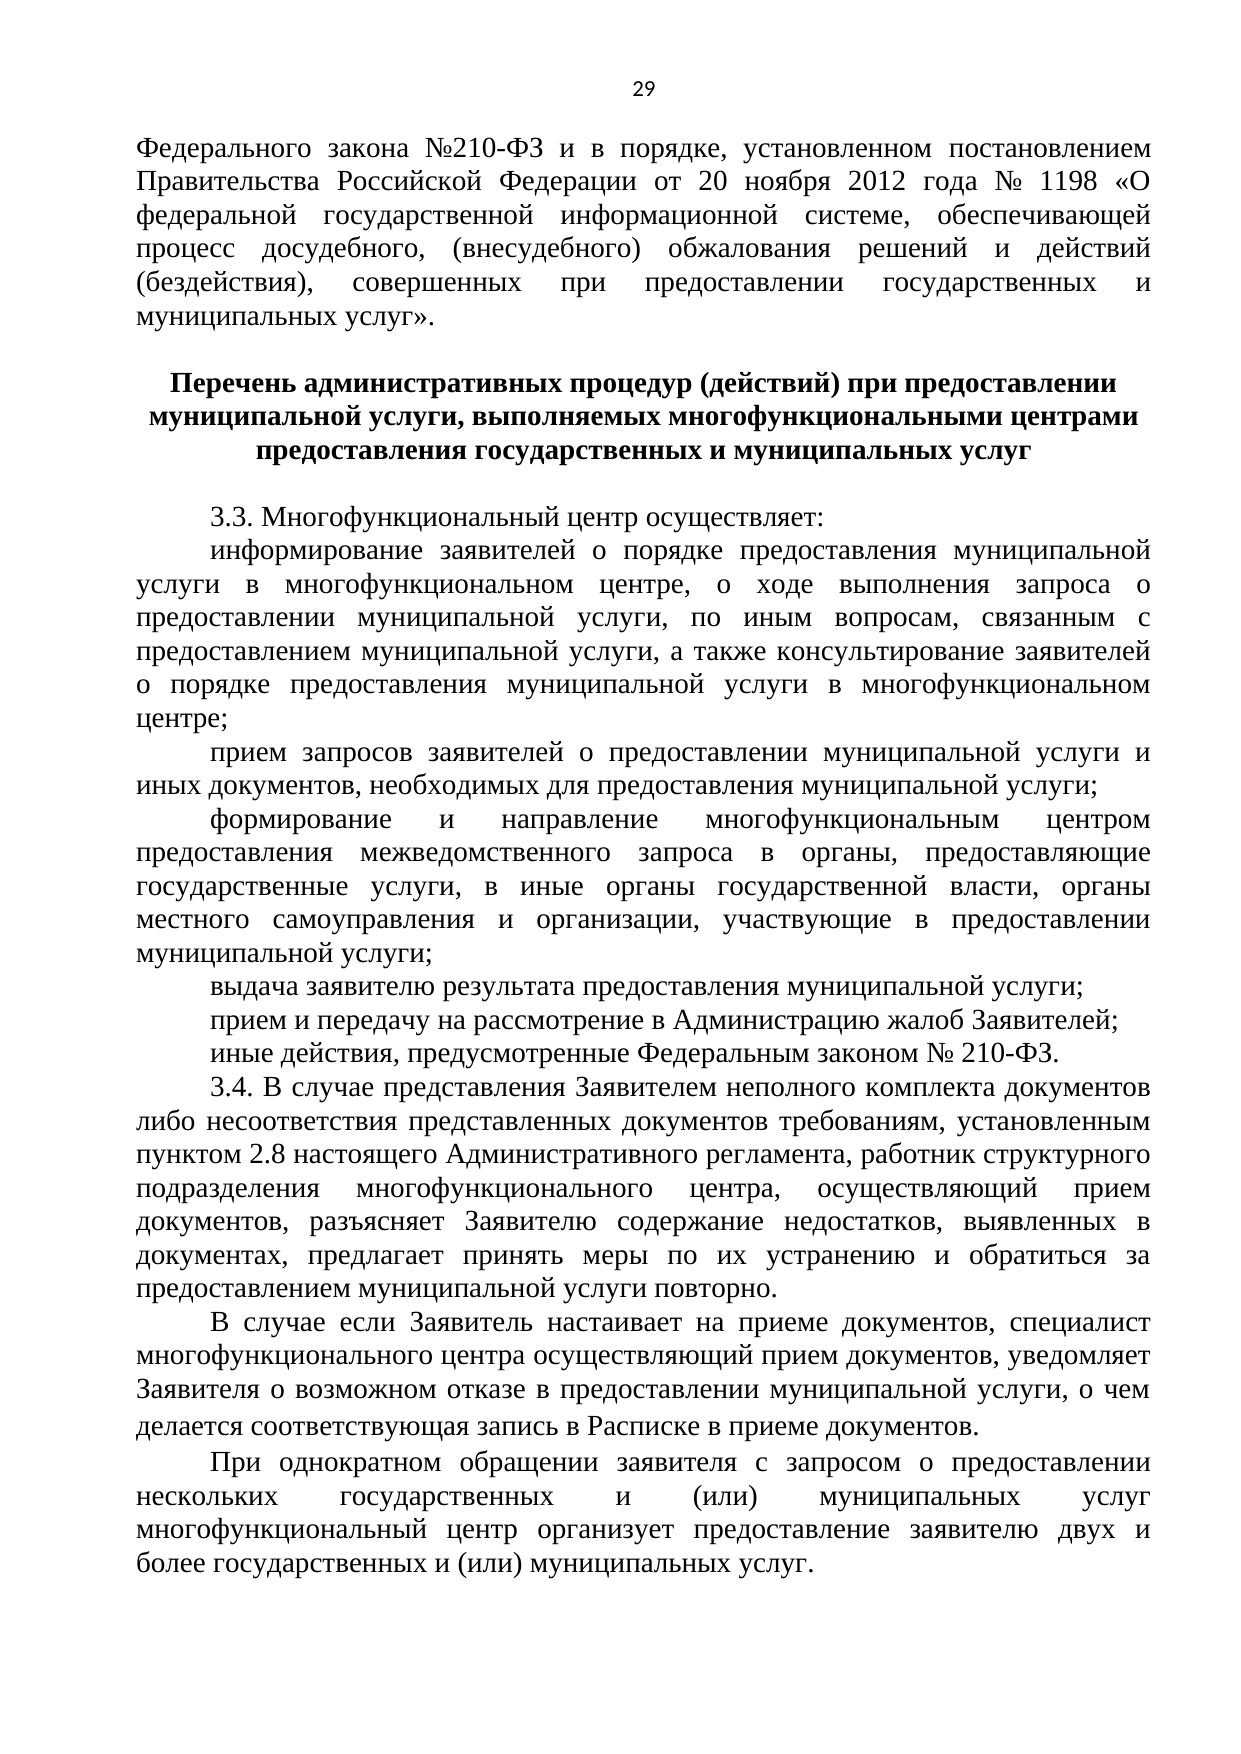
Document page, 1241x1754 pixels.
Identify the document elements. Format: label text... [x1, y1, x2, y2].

text 3.3. Многофункциональный центр осуществляет: [136, 499, 1152, 532]
text выдача заявителю результата предоставления муниципальной услуги; [136, 968, 1152, 1002]
text информирование заявителей о порядке предоставления муниципальной услуги в многофункциональном центре, о ходе выполнения запроса о предоставлении муниципальной услуги, по иным вопросам, связанным с предоставлением муниципальной услуги, а также консультирование заявителей о порядке предоставления муниципальной услуги в многофункциональном центре; [136, 532, 1152, 734]
text Перечень административных процедур (действий) при предоставлении муниципальной услуги, выполняемых многофункциональными центрами предоставления государственных и муниципальных услуг [136, 365, 1152, 465]
text прием и передачу на рассмотрение в Администрацию жалоб Заявителей; [136, 1002, 1152, 1036]
text В случае если Заявитель настаивает на приеме документов, специалист многофункционального центра осуществляющий прием документов, уведомляет Заявителя о возможном отказе в предоставлении муниципальной услуги, о чем делается соответствующая запись в Расписке в приеме документов. [136, 1304, 1152, 1444]
text формирование и направление многофункциональным центром предоставления межведомственного запроса в органы, предоставляющие государственные услуги, в иные органы государственной власти, органы местного самоуправления и организации, участвующие в предоставлении муниципальной услуги; [136, 801, 1152, 968]
text 3.4. В случае представления Заявителем неполного комплекта документов либо несоответствия представленных документов требованиям, установленным пунктом 2.8 настоящего Административного регламента, работник структурного подразделения многофункционального центра, осуществляющий прием документов, разъясняет Заявителю содержание недостатков, выявленных в документах, предлагает принять меры по их устранению и обратиться за предоставлением муниципальной услуги повторно. [136, 1069, 1152, 1304]
text прием запросов заявителей о предоставлении муниципальной услуги и иных документов, необходимых для предоставления муниципальной услуги; [136, 734, 1152, 801]
text При однократном обращении заявителя с запросом о предоставлении нескольких государственных и (или) муниципальных услуг многофункциональный центр организует предоставление заявителю двух и более государственных и (или) муниципальных услуг. [136, 1444, 1152, 1578]
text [136, 130, 1152, 331]
text иные действия, предусмотренные Федеральным законом № 210-ФЗ. [136, 1036, 1152, 1069]
